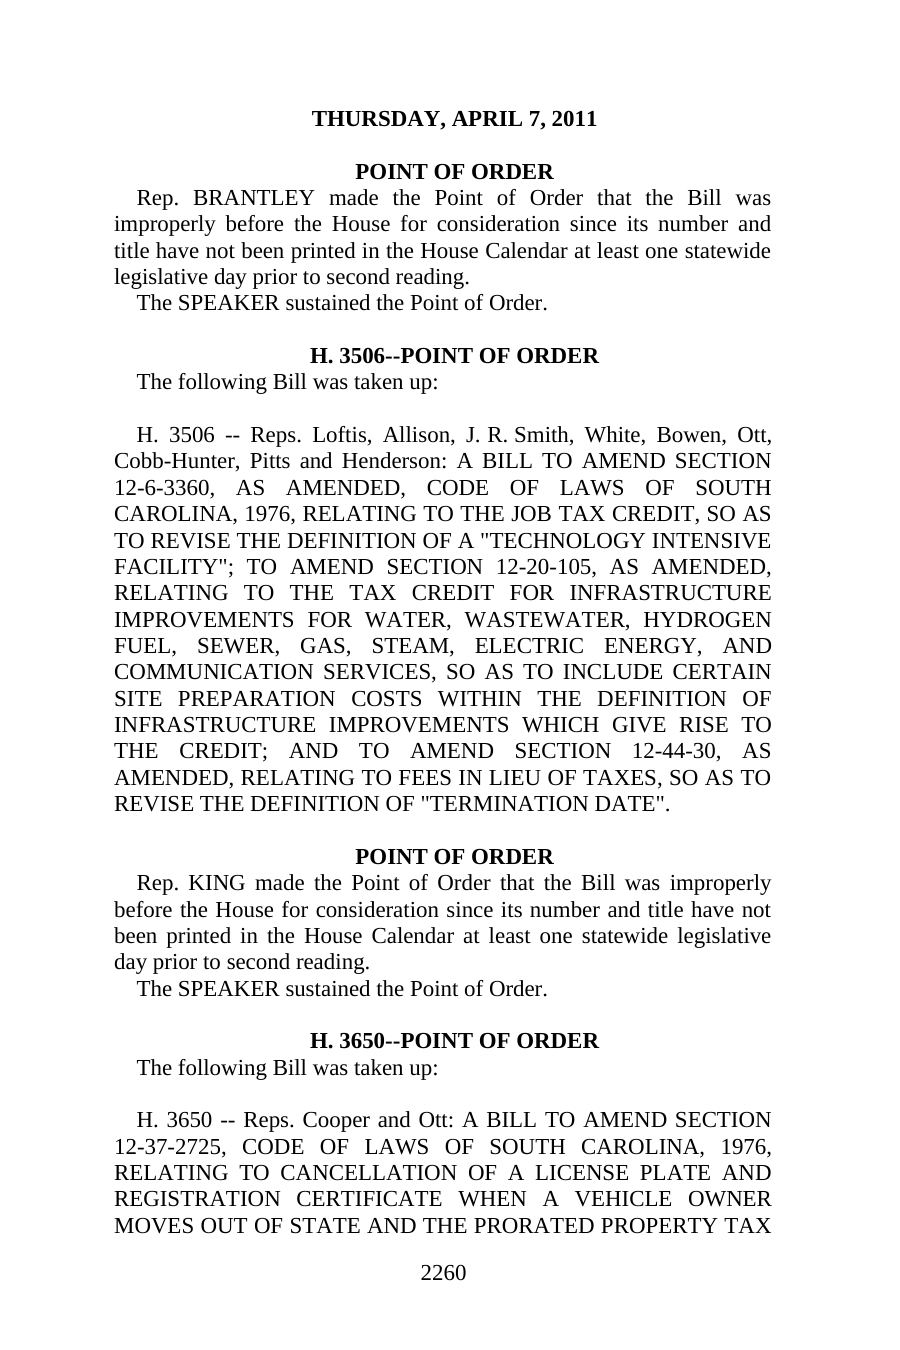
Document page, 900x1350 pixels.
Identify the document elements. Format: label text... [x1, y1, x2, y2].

text POINT OF ORDER [114, 158, 772, 184]
text Rep. KING made the Point of Order that the Bill was improperly before the House for consideration since its number and title have not been printed in the House Calendar at least one statewide legislative day prior to second reading. [114, 869, 772, 975]
text Rep. BRANTLEY made the Point of Order that the Bill was improperly before the House for consideration since its number and title have not been printed in the House Calendar at least one statewide legislative day prior to second reading. [114, 184, 772, 289]
text POINT OF ORDER [114, 843, 772, 869]
text H. 3650--POINT OF ORDER [114, 1027, 772, 1054]
text The SPEAKER sustained the Point of Order. [114, 289, 772, 316]
text The following Bill was taken up: [114, 1054, 772, 1080]
text H. 3506 -- Reps. Loftis, Allison, J. R. Smith, White, Bowen, Ott, Cobb-Hunter, Pitts and Henderson: A BILL TO AMEND SECTION 12-6-3360, AS AMENDED, CODE OF LAWS OF SOUTH CAROLINA, 1976, RELATING TO THE JOB TAX CREDIT, SO AS TO REVISE THE DEFINITION OF A "TECHNOLOGY INTENSIVE FACILITY"; TO AMEND SECTION 12-20-105, AS AMENDED, RELATING TO THE TAX CREDIT FOR INFRASTRUCTURE IMPROVEMENTS FOR WATER, WASTEWATER, HYDROGEN FUEL, SEWER, GAS, STEAM, ELECTRIC ENERGY, AND COMMUNICATION SERVICES, SO AS TO INCLUDE CERTAIN SITE PREPARATION COSTS WITHIN THE DEFINITION OF INFRASTRUCTURE IMPROVEMENTS WHICH GIVE RISE TO THE CREDIT; AND TO AMEND SECTION 12-44-30, AS AMENDED, RELATING TO FEES IN LIEU OF TAXES, SO AS TO REVISE THE DEFINITION OF "TERMINATION DATE". [114, 421, 772, 817]
text The following Bill was taken up: [114, 368, 772, 395]
text H. 3506--POINT OF ORDER [114, 342, 772, 368]
text The SPEAKER sustained the Point of Order. [114, 975, 772, 1001]
